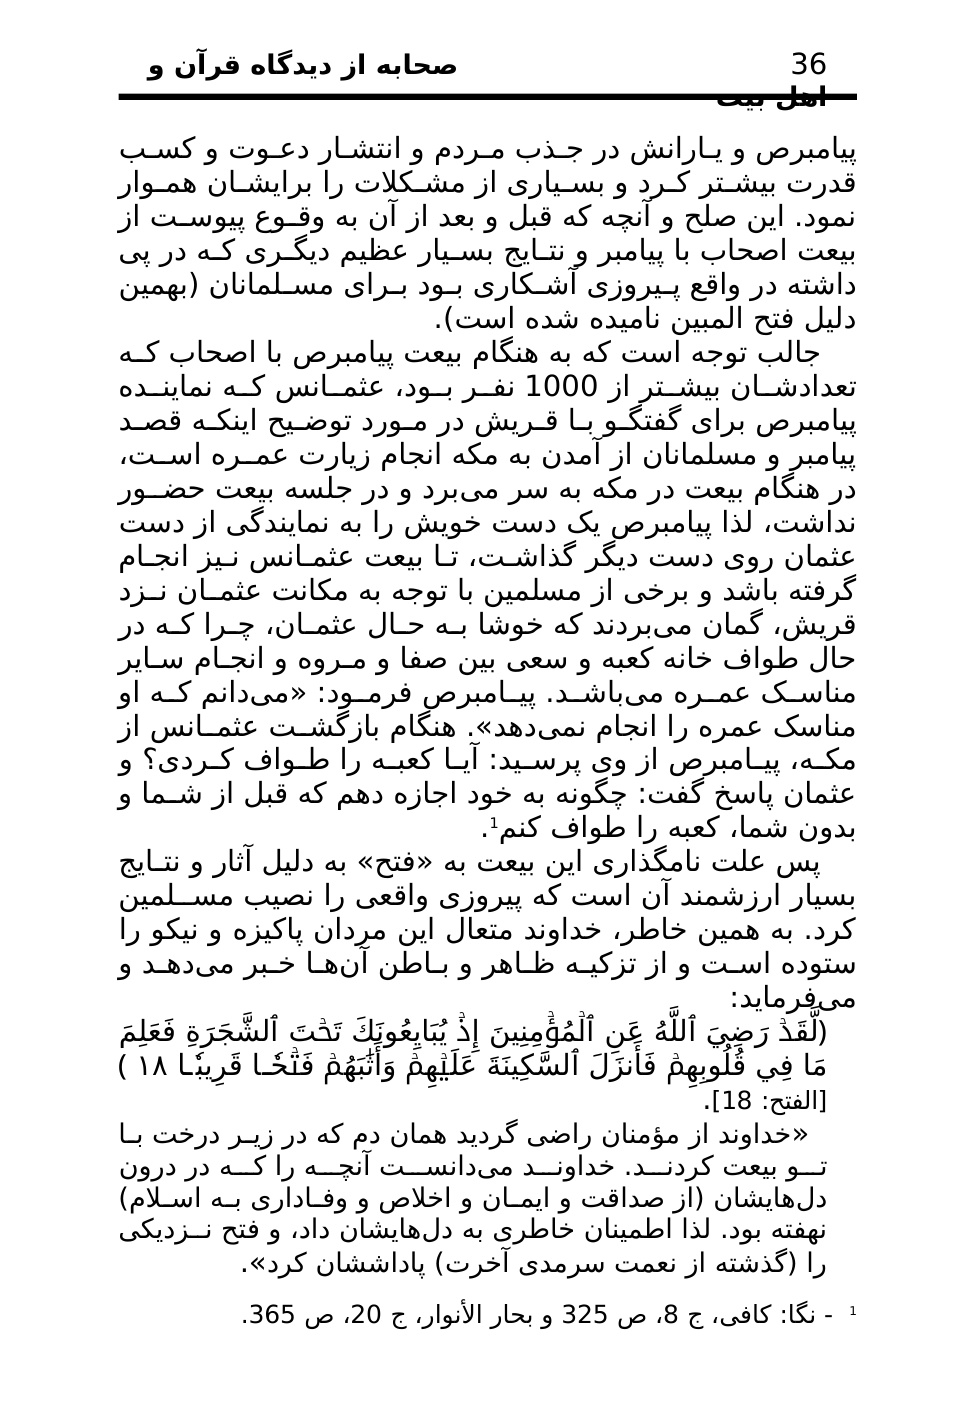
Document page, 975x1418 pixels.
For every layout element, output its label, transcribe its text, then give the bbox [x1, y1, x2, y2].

text پس علت نامگذاری این بیعت به «فتح» به دلیل آثار و نتایج بسیار ارزشمند آن است که پیروزی واقعی را نصیب مسلمین کرد. به همین خاطر، خداوند متعال این مردان پاکیزه و نیکو را ستوده است و از تزکیه ظاهر و باطن آن‌ها خبر می‌دهد و می‌فرماید: [118, 845, 857, 1014]
text جالب توجه است که به هنگام بیعت پیامبرص با اصحاب که تعدادشان بیشتر از 1000 نفر بود، عثمانس که نماینده پیامبرص برای گفتگو با قریش در مورد توضیح اینکه قصد پیامبر و مسلمانان از آمدن به مکه انجام زیارت عمره است، در هنگام بیعت در مکه به سر می‌برد و در جلسه بیعت حضور نداشت، لذا پیامبرص یک دست خویش را به نمایندگی از دست عثمان روی دست دیگر گذاشت، تا بیعت عثمانس نیز انجام گرفته باشد و برخی از مسلمین با توجه به مکانت عثمان نزد قریش، گمان می‌بردند که خوشا به حال عثمان، چرا که در حال طواف خانه کعبه و سعی بین صفا و مروه و انجام سایر مناسک عمره می‌باشد. پیامبرص فرمود: «می‌دانم که او مناسک عمره را انجام نمی‌دهد». هنگام بازگشت عثمانس از مکه، پیامبرص از وی پرسید: آیا کعبه را طواف کردی؟ و عثمان پاسخ گفت: چگونه به خود اجازه دهم که قبل از شما و بدون شما، کعبه را طواف کنم. [118, 335, 857, 845]
text ﴿لَّقَدۡ رَضِيَ ٱللَّهُ عَنِ ٱلۡمُؤۡمِنِينَ إِذۡ يُبَايِعُونَكَ تَحۡتَ ٱلشَّجَرَةِ فَعَلِمَ مَا فِي قُلُوبِهِمۡ فَأَنزَلَ ٱلسَّكِينَةَ عَلَيۡهِمۡ وَأَثَٰبَهُمۡ فَتۡحٗا قَرِيبٗا ١٨ ﴾ [الفتح: 18]. [118, 1014, 827, 1116]
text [118, 132, 857, 335]
text «خداوند از مؤمنان راضی گردید همان دم که در زیر درخت با تو بیعت کردند. خداوند می‌دانست آنچه را که در درون دل‌هایشان (از صداقت و ایمان و اخلاص و وفاداری به اسلام) نهفته بود. لذا اطمینان خاطری به دل‌هایشان داد، و فتح نزدیکی را (گذشته از نعمت سرمدی آخرت) پاداششان کرد». [118, 1116, 827, 1279]
